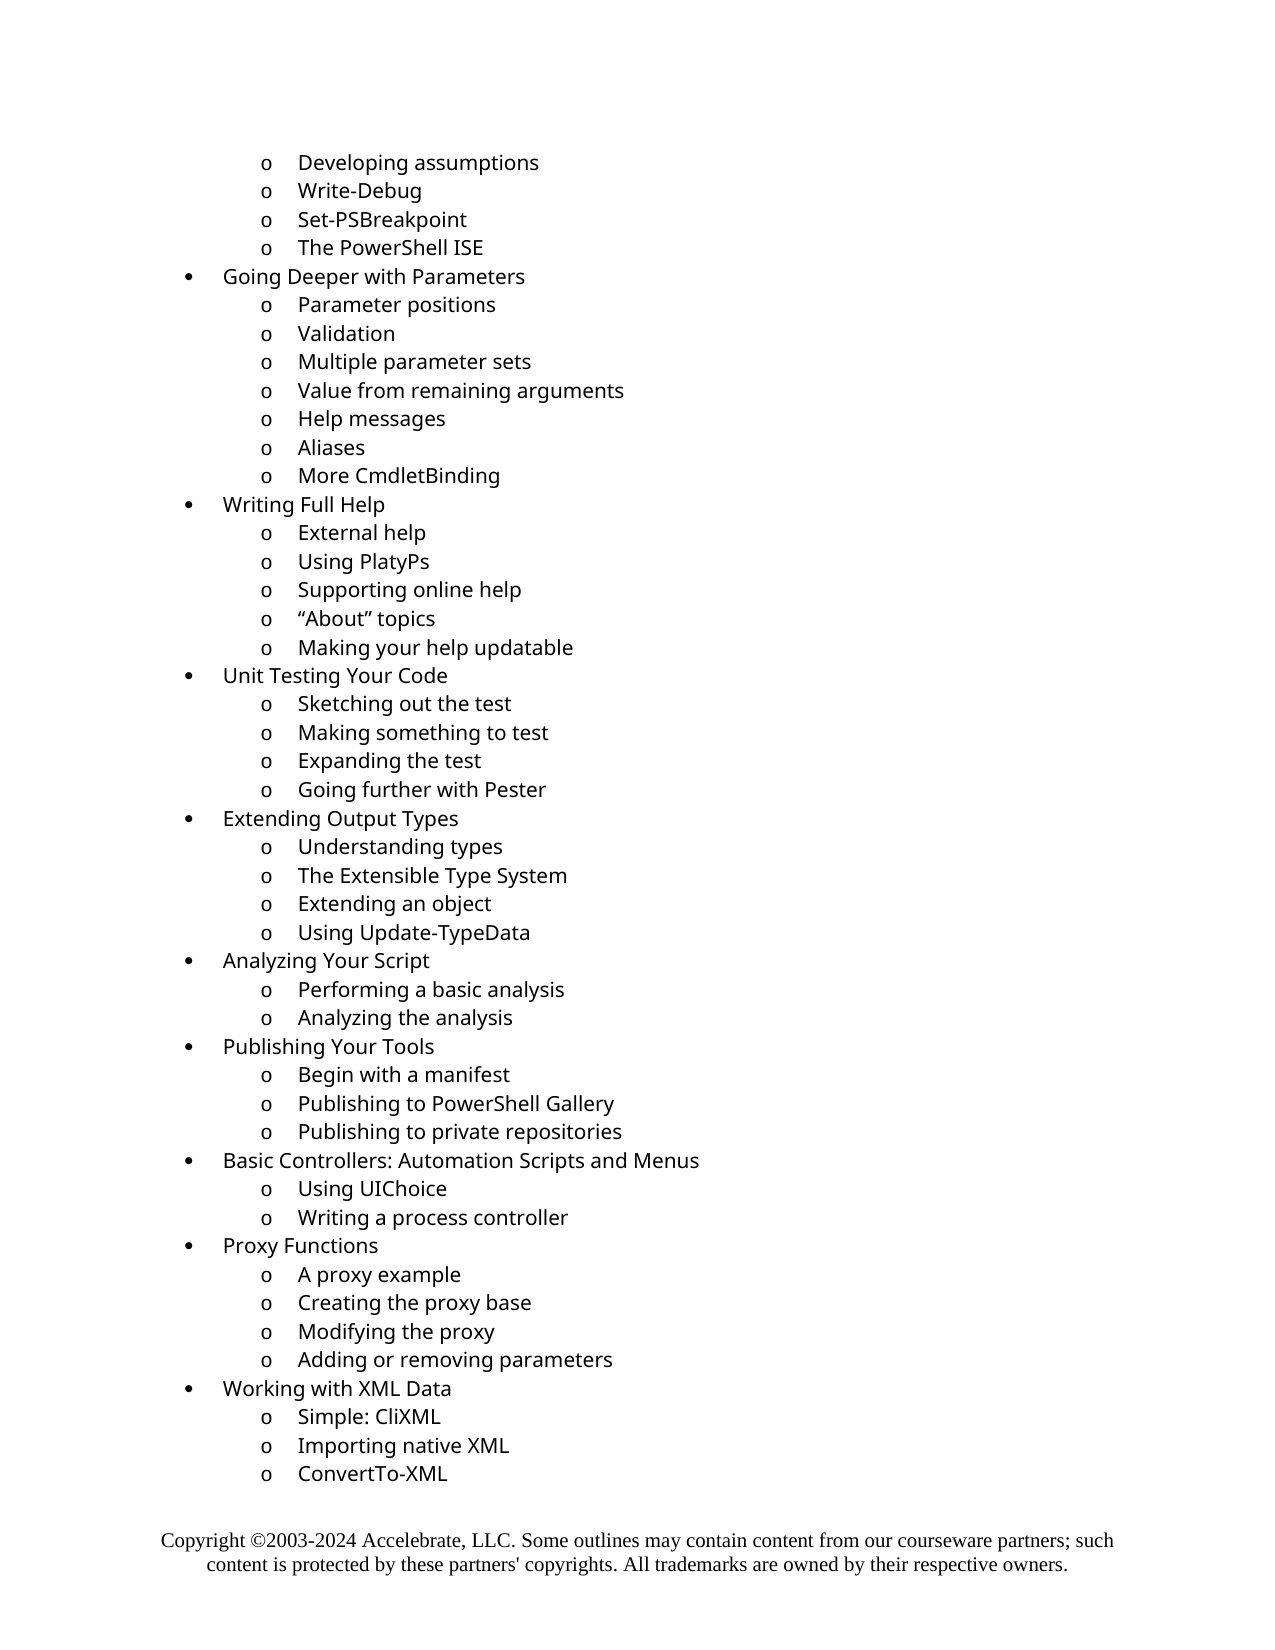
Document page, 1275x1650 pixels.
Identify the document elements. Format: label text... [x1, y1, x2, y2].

list Extending Output Types [185, 804, 1127, 832]
list Expanding the test [260, 747, 1127, 775]
list Set-PSBreakpoint [260, 205, 1127, 233]
list Using UIChoice [260, 1174, 1127, 1203]
list Unit Testing Your Code [185, 661, 1127, 689]
list Aliases [260, 433, 1127, 461]
list Analyzing Your Script [185, 946, 1127, 975]
list Supporting online help [260, 576, 1127, 604]
list Sketching out the test [260, 689, 1127, 718]
list Publishing Your Tools [185, 1032, 1127, 1060]
list Value from remaining arguments [260, 376, 1127, 404]
list External help [260, 518, 1127, 547]
list Making your help updatable [260, 633, 1127, 661]
list Using PlatyPs [260, 547, 1127, 576]
list Making something to test [260, 718, 1127, 747]
list Modifying the proxy [260, 1317, 1127, 1346]
list “About” topics [260, 604, 1127, 633]
list Extending an object [260, 889, 1127, 918]
list Working with XML Data [185, 1374, 1127, 1402]
list Adding or removing parameters [260, 1346, 1127, 1374]
list Understanding types [260, 832, 1127, 861]
list Publishing to PowerShell Gallery [260, 1089, 1127, 1117]
list A proxy example [260, 1260, 1127, 1288]
list Creating the proxy base [260, 1288, 1127, 1317]
list The PowerShell ISE [260, 233, 1127, 262]
list Multiple parameter sets [260, 347, 1127, 376]
list Going Deeper with Parameters [185, 262, 1127, 290]
list Basic Controllers: Automation Scripts and Menus [185, 1146, 1127, 1174]
list Parameter positions [260, 290, 1127, 319]
list More CmdletBinding [260, 461, 1127, 490]
list Writing a process controller [260, 1203, 1127, 1231]
list Help messages [260, 404, 1127, 433]
list Validation [260, 319, 1127, 347]
list Write-Debug [260, 176, 1127, 205]
list Proxy Functions [185, 1231, 1127, 1260]
list Importing native XML [260, 1431, 1127, 1459]
list Developing assumptions [260, 148, 1127, 176]
list The Extensible Type System [260, 861, 1127, 889]
list Going further with Pester [260, 775, 1127, 804]
list Simple: CliXML [260, 1402, 1127, 1431]
list Using Update-TypeData [260, 918, 1127, 946]
list Publishing to private repositories [260, 1117, 1127, 1146]
list Begin with a manifest [260, 1060, 1127, 1089]
list ConvertTo-XML [260, 1459, 1127, 1488]
list Analyzing the analysis [260, 1003, 1127, 1032]
list Performing a basic analysis [260, 975, 1127, 1003]
list Writing Full Help [185, 490, 1127, 518]
